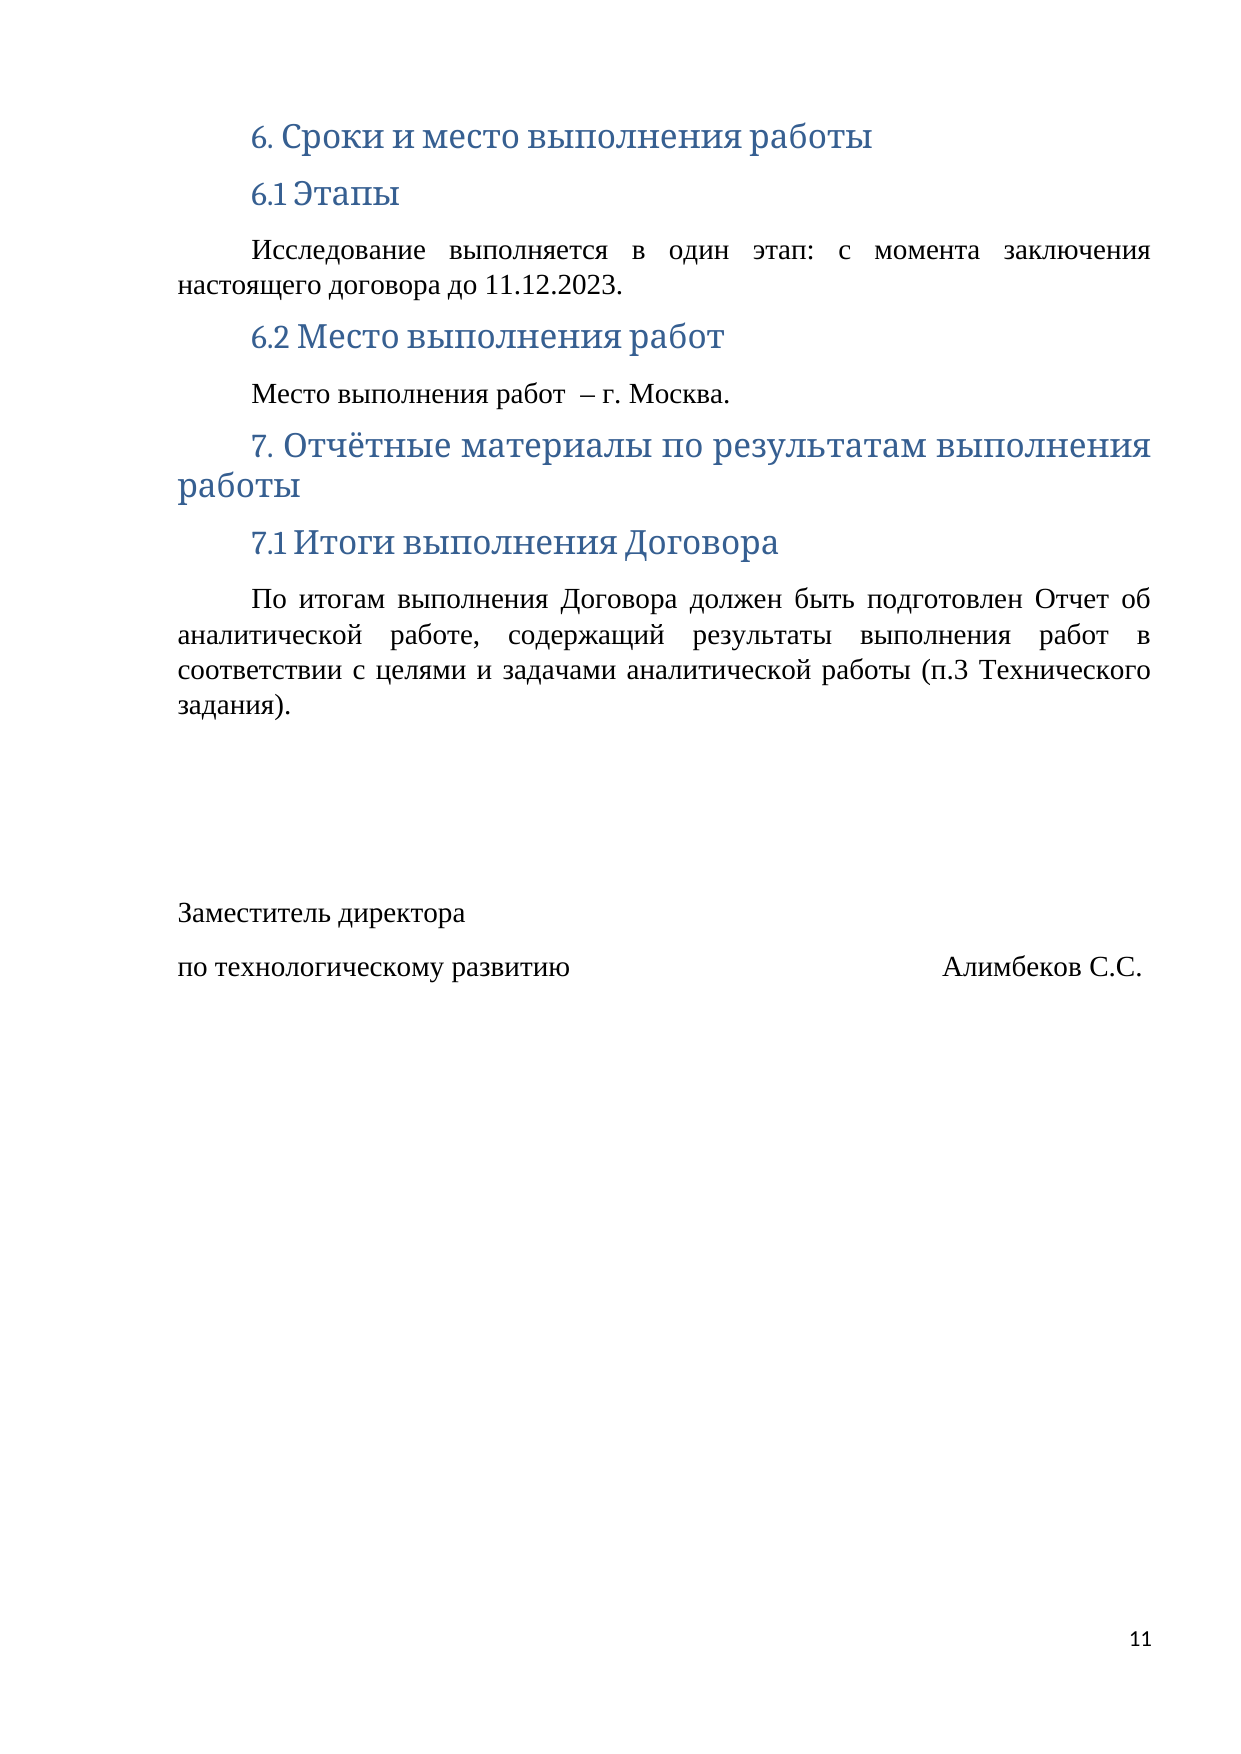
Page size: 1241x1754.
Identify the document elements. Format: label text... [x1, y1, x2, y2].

text по технологическому развитию Алимбеков С.С. [177, 949, 1152, 983]
list 7.1 Итоги выполнения Договора [177, 525, 1152, 563]
list Исследование выполняется в один этап: с момента заключения настоящего договора до 11.12.2023. [177, 232, 1152, 301]
list По итогам выполнения Договора должен быть подготовлен Отчет об аналитической работе, содержащий результаты выполнения работ в соответствии с целями и задачами аналитической работы (п.3 Технического задания). [177, 582, 1152, 721]
list 7. Отчётные материалы по результатам выполнения работы [177, 428, 1152, 506]
text Заместитель директора [177, 895, 1152, 928]
list 6.2 Место выполнения работ [177, 319, 1152, 357]
list Место выполнения работ – г. Москва. [177, 376, 1152, 409]
list 6. Сроки и место выполнения работы [177, 118, 1152, 156]
list 6.1 Этапы [177, 175, 1152, 213]
